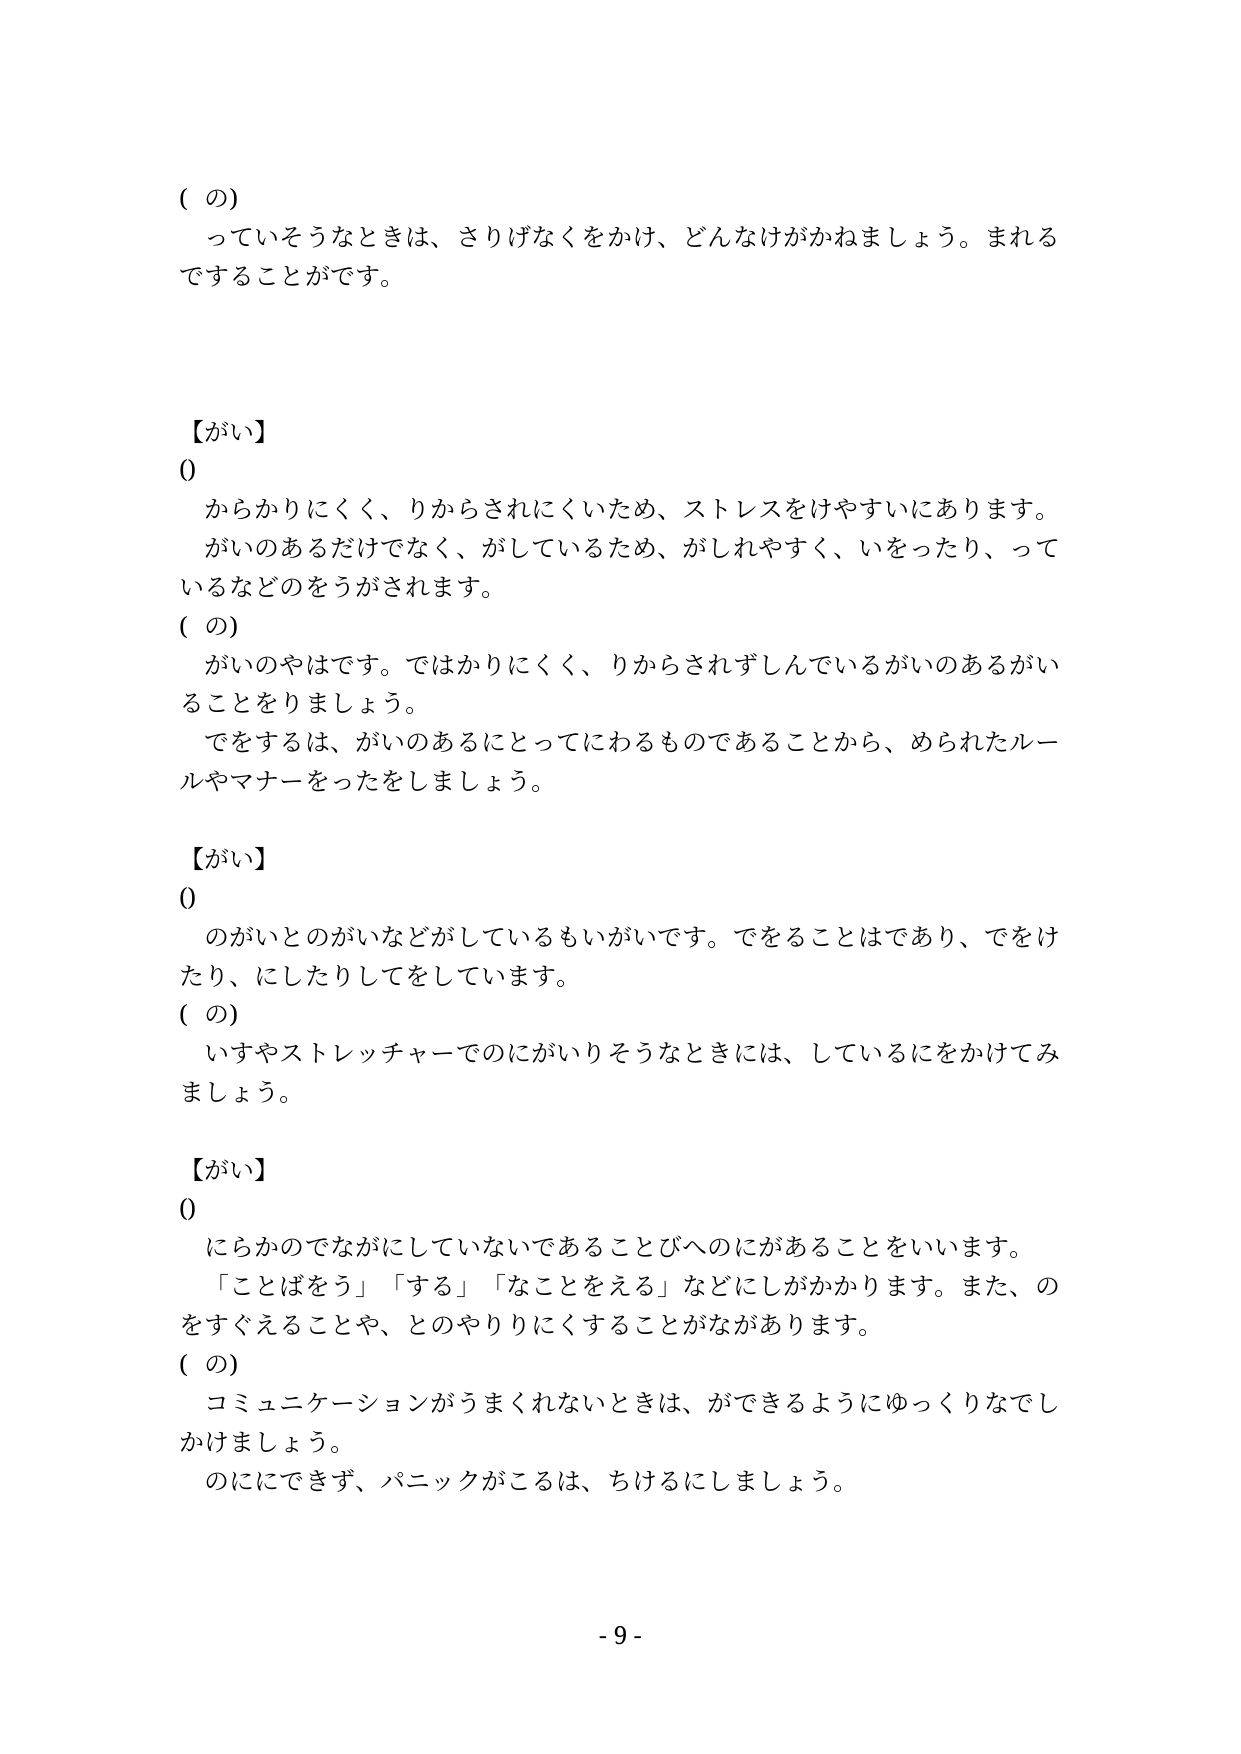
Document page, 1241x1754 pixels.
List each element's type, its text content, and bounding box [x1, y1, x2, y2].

text 「ことばをう」「する」「なことをえる」などにしがかかります。また、のをすぐえることや、とのやりりにくすることがながあります。 [179, 1266, 1061, 1343]
text () [179, 877, 1061, 916]
text っていそうなときは、さりげなくをかけ、どんなけがかねましょう。まれるですることがです。 [179, 216, 1061, 294]
text () [179, 449, 1061, 488]
text (の) [179, 178, 1061, 216]
text (の) [179, 605, 1061, 644]
text 【がい】 [179, 838, 1061, 877]
text でをするは、がいのあるにとってにわるものであることから、められたルールやマナーをったをしましょう。 [179, 722, 1061, 799]
text がいのあるだけでなく、がしているため、がしれやすく、いをったり、っているなどのをうがされます。 [179, 527, 1061, 605]
text のににできず、パニックがこるは、ちけるにしましょう。 [179, 1460, 1061, 1499]
text 【がい】 [179, 1149, 1061, 1188]
text 【がい】 [179, 411, 1061, 449]
text のがいとのがいなどがしているもいがいです。でをることはであり、でをけたり、にしたりしてをしています。 [179, 916, 1061, 993]
text いすやストレッチャーでのにがいりそうなときには、しているにをかけてみましょう。 [179, 1032, 1061, 1110]
text コミュニケーションがうまくれないときは、ができるようにゆっくりなでしかけましょう。 [179, 1382, 1061, 1460]
text からかりにくく、りからされにくいため、ストレスをけやすいにあります。 [179, 488, 1061, 527]
text にらかのでながにしていないであることびへのにがあることをいいます。 [179, 1227, 1061, 1266]
text () [179, 1188, 1061, 1227]
text (の) [179, 993, 1061, 1032]
text がいのやはです。ではかりにくく、りからされずしんでいるがいのあるがいることをりましょう。 [179, 644, 1061, 722]
text (の) [179, 1343, 1061, 1382]
